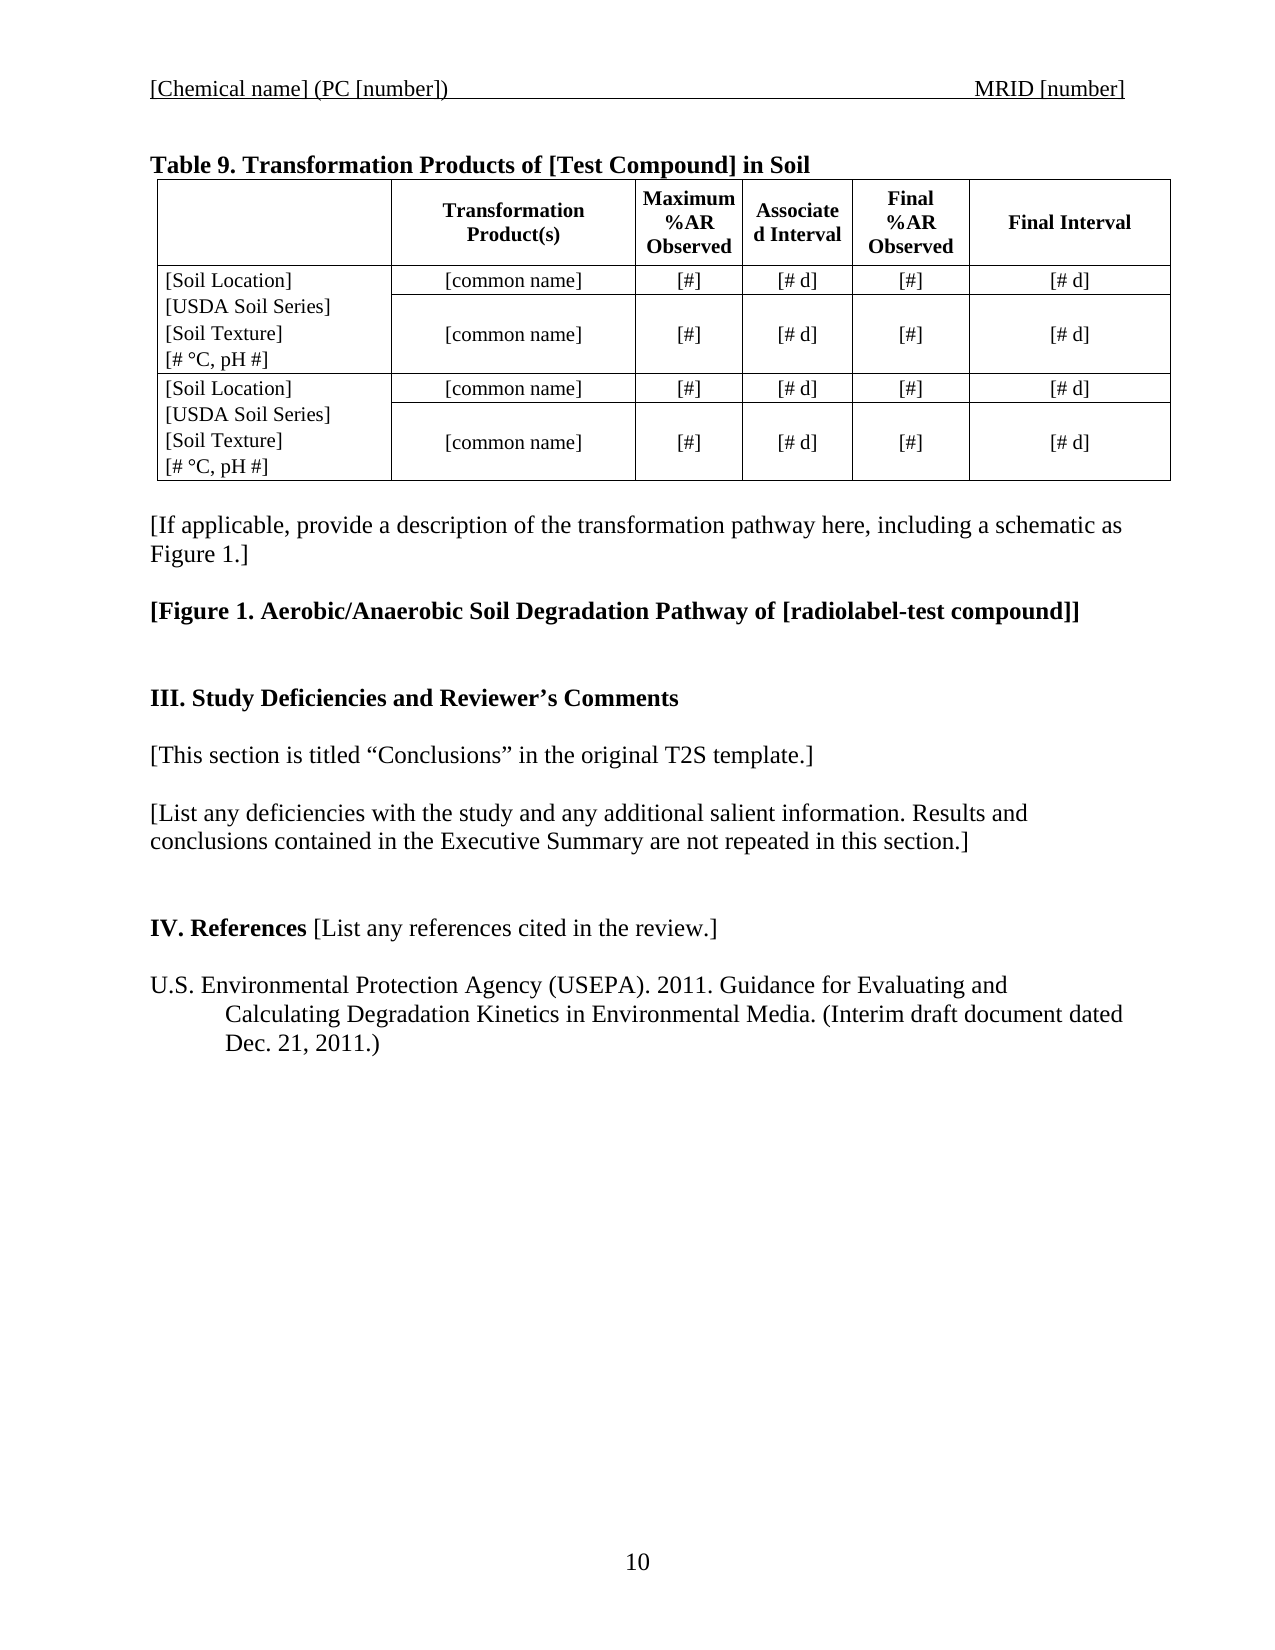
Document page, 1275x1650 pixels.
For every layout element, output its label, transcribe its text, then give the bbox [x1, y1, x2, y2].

table_cell [common name] [392, 295, 635, 373]
table_cell [# d] [970, 403, 1170, 480]
table_cell [# d] [743, 295, 852, 373]
table_header Maximum %AR Observed [636, 180, 742, 265]
table_cell [#] [636, 374, 742, 402]
table_cell [common name] [392, 403, 635, 480]
table_cell [common name] [392, 266, 635, 294]
table_cell [#] [636, 403, 742, 480]
table_cell [Soil Location] [USDA Soil Series] [Soil Texture] [# °C, pH #] [158, 266, 391, 373]
table_header [158, 180, 391, 265]
table_cell [# d] [970, 295, 1170, 373]
table_cell [#] [636, 295, 742, 373]
table_cell [# d] [970, 374, 1170, 402]
text U.S. Environmental Protection Agency (USEPA). 2011. Guidance for Evaluating and Calculating Degradation Kinetics in Environmental Media. (Interim draft document dated Dec. 21, 2011.) [150, 970, 1125, 1056]
table_header Associated Interval [743, 180, 852, 265]
table_cell [# d] [743, 403, 852, 480]
table_cell [# d] [970, 266, 1170, 294]
table_cell [#] [853, 403, 969, 480]
text III. Study Deficiencies and Reviewer’s Comments [150, 683, 1125, 711]
table_cell [#] [636, 266, 742, 294]
table_cell [#] [853, 266, 969, 294]
table_cell [common name] [392, 374, 635, 402]
table_header Final %AR Observed [853, 180, 969, 265]
text [If applicable, provide a description of the transformation pathway here, including a schematic as Figure 1.] [150, 510, 1125, 568]
table_cell [Soil Location] [USDA Soil Series] [Soil Texture] [# °C, pH #] [158, 374, 391, 480]
text [This section is titled “Conclusions” in the original T2S template.] [150, 740, 1125, 769]
text Table 9. Transformation Products of [Test Compound] in Soil [150, 150, 1125, 179]
table_header Final Interval [970, 180, 1170, 265]
table_cell [# d] [743, 374, 852, 402]
table_cell [# d] [743, 266, 852, 294]
table_cell [#] [853, 295, 969, 373]
text IV. References [List any references cited in the review.] [150, 913, 1125, 941]
table_cell [#] [853, 374, 969, 402]
text [List any deficiencies with the study and any additional salient information. Results and conclusions contained in the Executive Summary are not repeated in this section.] [150, 798, 1125, 855]
text [Figure 1. Aerobic/Anaerobic Soil Degradation Pathway of [radiolabel-test compound]] [150, 596, 1125, 625]
table_header Transformation Product(s) [392, 180, 635, 265]
